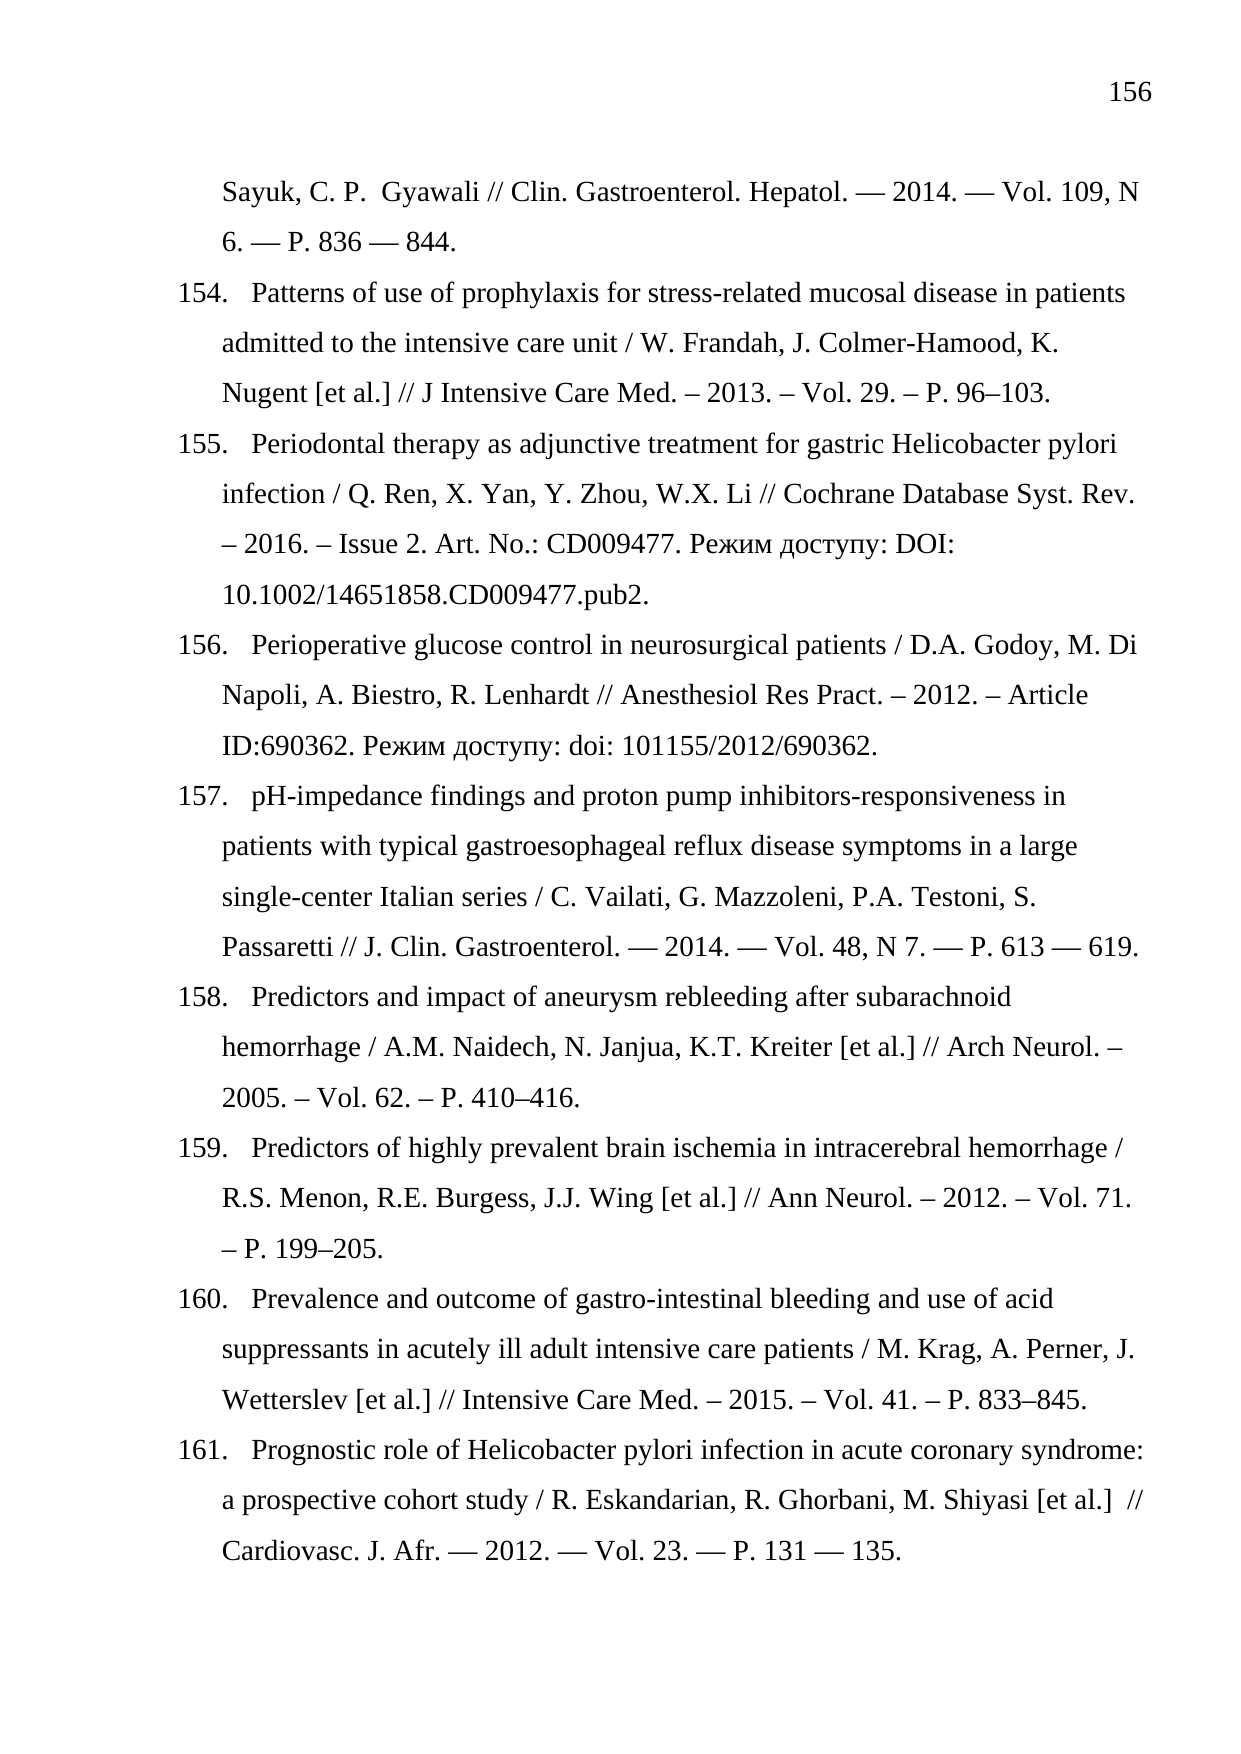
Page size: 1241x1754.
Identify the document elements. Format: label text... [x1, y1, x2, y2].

list Prognostic role of Helicobacter pylori infection in acute coronary syndrome: a prospective cohort study / R. Eskandarian, R. Ghorbani, M. Shiyasi [et al.] // Cardiovasc. J. Afr. — 2012. — Vol. 23. — P. 131 — 135. [177, 1432, 1152, 1566]
list Patterns of use of prophylaxis for stress-related mucosal disease in patients admitted to the intensive care unit / W. Frandah, J. Colmer-Hamood, K. Nugent [et al.] // J Intensive Care Med. – 2013. – Vol. 29. – P. 96–103. [177, 275, 1152, 409]
list Perioperative glucose control in neurosurgical patients / D.A. Godoy, M. Di Napoli, A. Biestro, R. Lenhardt // Anesthesiol Res Pract. – 2012. – Article ID:690362. Режим доступу: doi: 101155/2012/690362. [177, 627, 1152, 761]
list Periodontal therapy as adjunctive treatment for gastric Helicobacter pylori infection / Q. Ren, X. Yan, Y. Zhou, W.X. Li // Cochrane Database Syst. Rev. – 2016. – Issue 2. Art. No.: CD009477. Режим доступу: DOI: 10.1002/14651858.CD009477.pub2. [177, 426, 1152, 610]
list pH-impedance findings and proton pump inhibitors-responsiveness in patients with typical gastroesophageal reflux disease symptoms in a large single-center Italian series / C. Vailati, G. Mazzoleni, P.A. Testoni, S. Passaretti // J. Clin. Gastroenterol. — 2014. — Vol. 48, N 7. — P. 613 — 619. [177, 778, 1152, 962]
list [177, 174, 1152, 258]
list Predictors and impact of aneurysm rebleeding after subarachnoid hemorrhage / A.M. Naidech, N. Janjua, K.T. Kreiter [et al.] // Arch Neurol. – 2005. – Vol. 62. – P. 410–416. [177, 979, 1152, 1113]
list Predictors of highly prevalent brain ischemia in intracerebral hemorrhage / R.S. Menon, R.E. Burgess, J.J. Wing [et al.] // Ann Neurol. – 2012. – Vol. 71. – P. 199–205. [177, 1130, 1152, 1264]
list Prevalence and outcome of gastro-intestinal bleeding and use of acid suppressants in acutely ill adult intensive care patients / M. Krag, A. Perner, J. Wetterslev [et al.] // Intensive Care Med. – 2015. – Vol. 41. – P. 833–845. [177, 1281, 1152, 1415]
